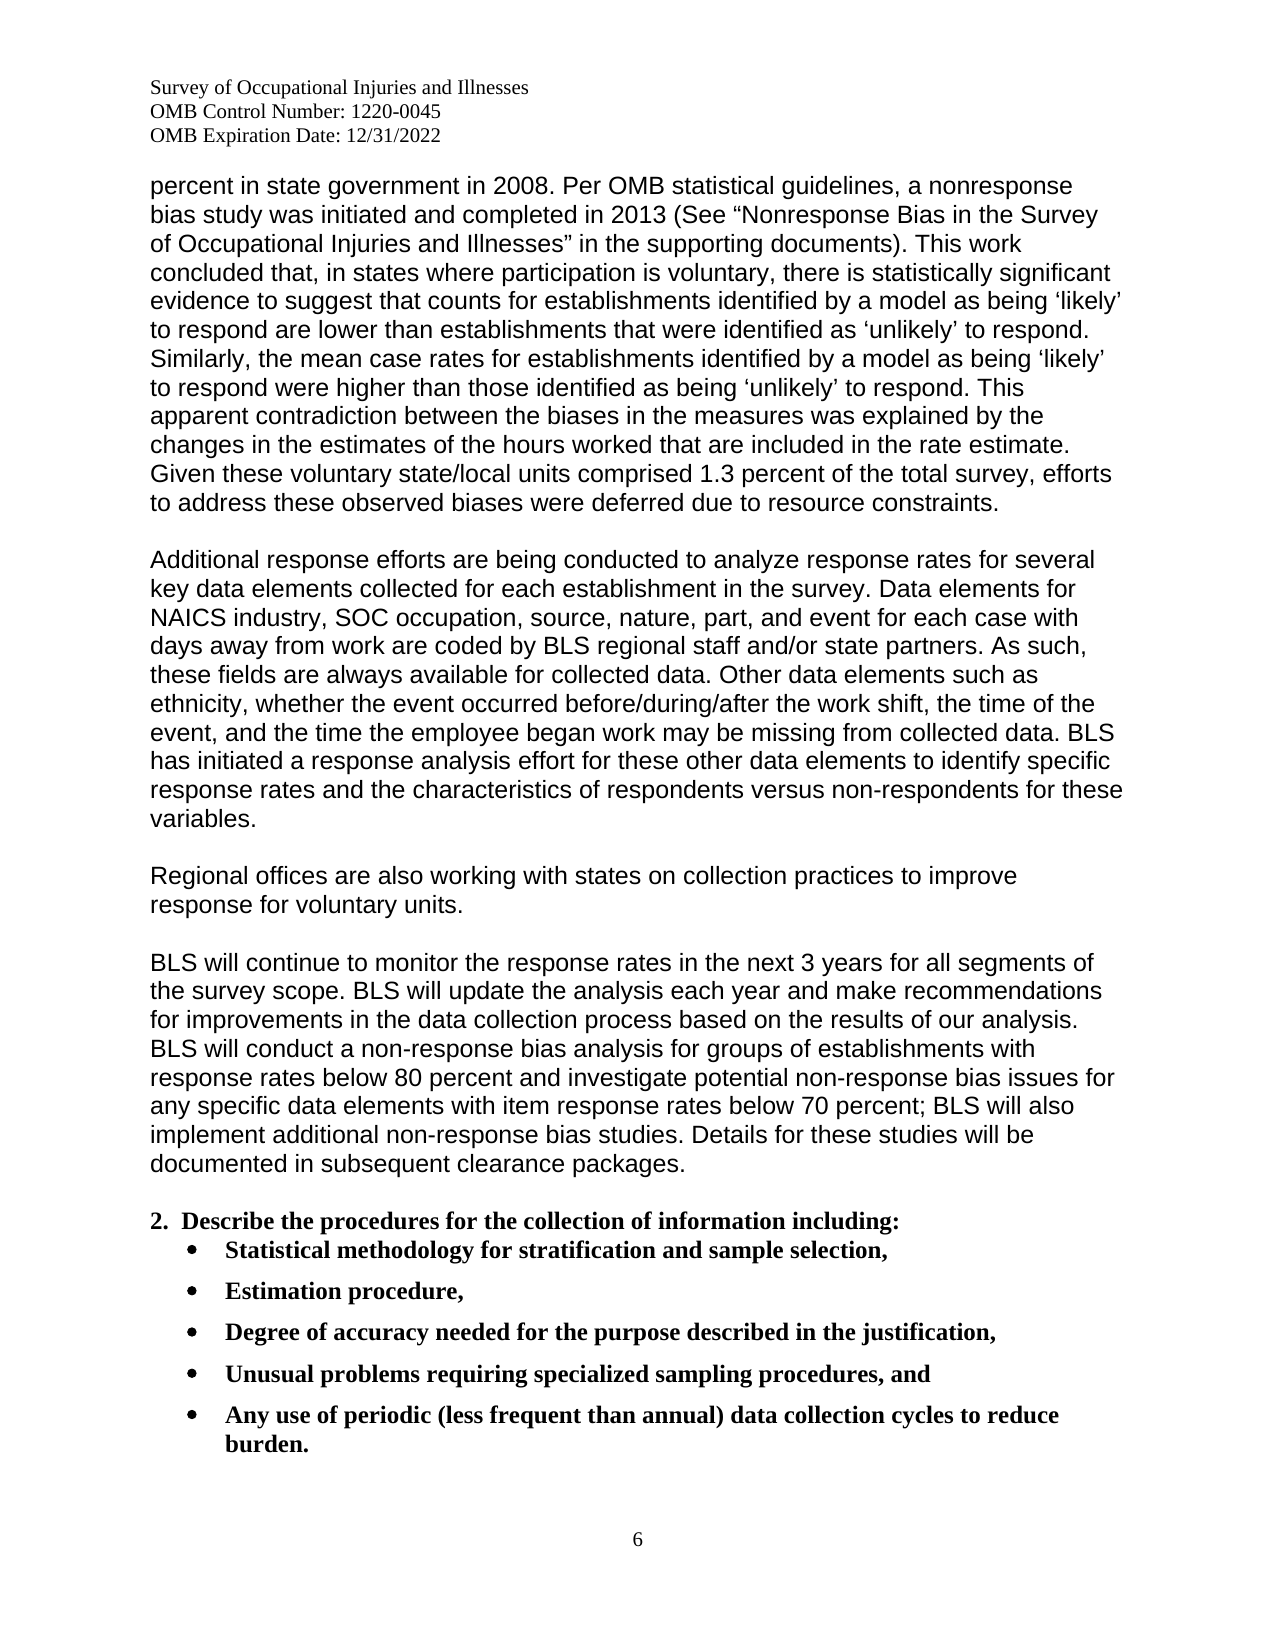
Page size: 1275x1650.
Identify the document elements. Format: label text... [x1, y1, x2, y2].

text Regional offices are also working with states on collection practices to improve response for voluntary units. [150, 861, 1125, 919]
list Any use of periodic (less frequent than annual) data collection cycles to reduce burden. [187, 1400, 1125, 1457]
text 2. Describe the procedures for the collection of information including: [150, 1206, 1125, 1235]
list Degree of accuracy needed for the purpose described in the justification, [187, 1317, 1125, 1346]
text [150, 171, 1125, 516]
list Statistical methodology for stratification and sample selection, [187, 1235, 1125, 1264]
list Unusual problems requiring specialized sampling procedures, and [187, 1359, 1125, 1387]
text Additional response efforts are being conducted to analyze response rates for several key data elements collected for each establishment in the survey. Data elements for NAICS industry, SOC occupation, source, nature, part, and event for each case with days away from work are coded by BLS regional staff and/or state partners. As such, these fields are always available for collected data. Other data elements such as ethnicity, whether the event occurred before/during/after the work shift, the time of the event, and the time the employee began work may be missing from collected data. BLS has initiated a response analysis effort for these other data elements to identify specific response rates and the characteristics of respondents versus non-respondents for these variables. [150, 545, 1125, 832]
list Estimation procedure, [187, 1276, 1125, 1305]
text BLS will continue to monitor the response rates in the next 3 years for all segments of the survey scope. BLS will update the analysis each year and make recommendations for improvements in the data collection process based on the results of our analysis. BLS will conduct a non-response bias analysis for groups of establishments with response rates below 80 percent and investigate potential non-response bias issues for any specific data elements with item response rates below 70 percent; BLS will also implement additional non-response bias studies. Details for these studies will be documented in subsequent clearance packages. [150, 947, 1125, 1177]
